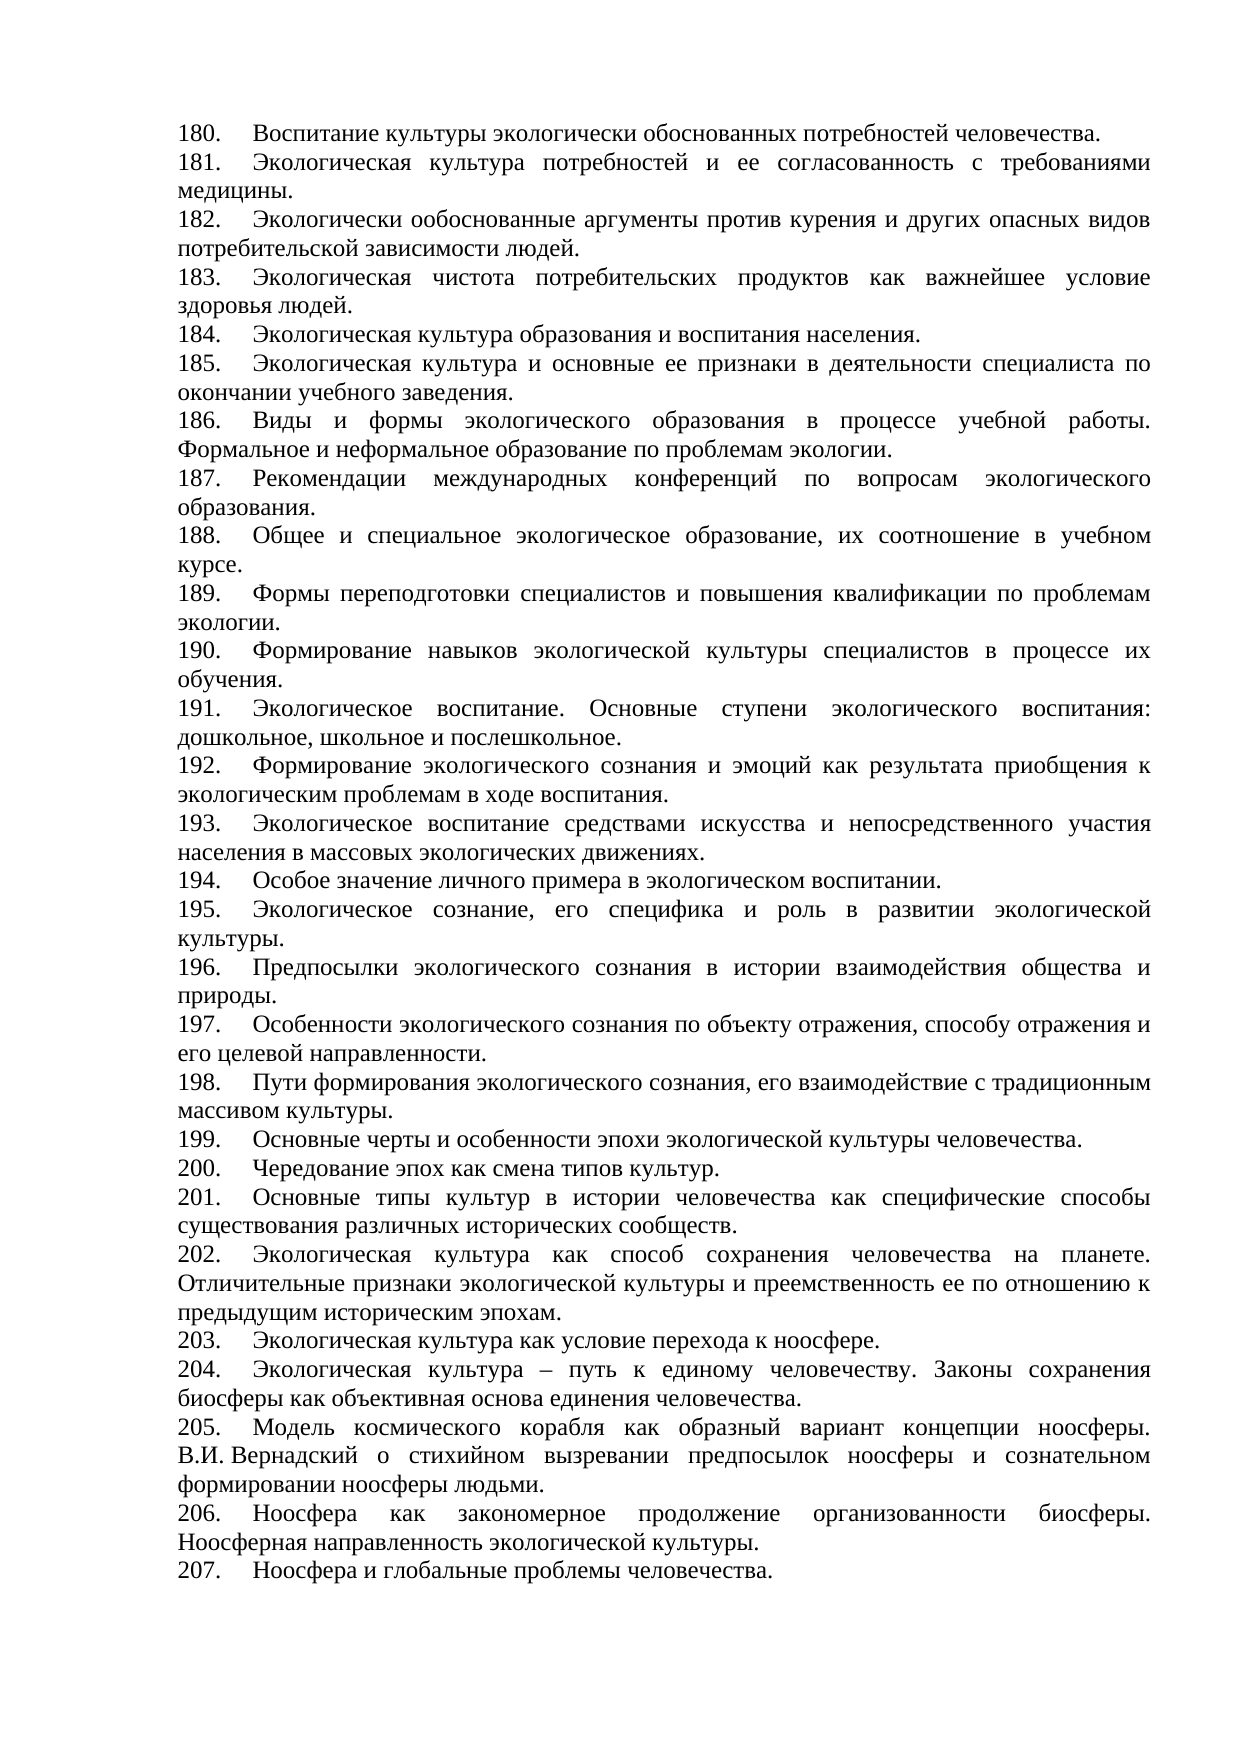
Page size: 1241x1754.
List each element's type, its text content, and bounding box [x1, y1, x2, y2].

list Экологическое воспитание средствами искусства и непосредственного участия населения в массовых экологических движениях. [177, 808, 1152, 866]
list Основные черты и особенности эпохи экологической культуры человечества. [177, 1124, 1152, 1153]
list Экологическая культура образования и воспитания населения. [177, 319, 1152, 348]
list Экологическая культура как способ сохранения человечества на планете. Отличительные признаки экологической культуры и преемственность ее по отношению к предыдущим историческим эпохам. [177, 1239, 1152, 1326]
list Воспитание культуры экологически обоснованных потребностей человечества. [177, 118, 1152, 147]
list Ноосфера и глобальные проблемы человечества. [177, 1556, 1152, 1584]
list Экологическая культура – путь к единому человечеству. Законы сохранения биосферы как объективная основа единения человечества. [177, 1354, 1152, 1412]
list Формирование экологического сознания и эмоций как результата приобщения к экологическим проблемам в ходе воспитания. [177, 751, 1152, 808]
list Экологическая культура и основные ее признаки в деятельности специалиста по окончании учебного заведения. [177, 348, 1152, 406]
list Чередование эпох как смена типов культур. [177, 1153, 1152, 1182]
list Особое значение личного примера в экологическом воспитании. [177, 866, 1152, 894]
list Экологическая культура как условие перехода к ноосфере. [177, 1326, 1152, 1354]
list Предпосылки экологического сознания в истории взаимодействия общества и природы. [177, 952, 1152, 1009]
list Экологическая культура потребностей и ее согласованность с требованиями медицины. [177, 147, 1152, 204]
list Модель космического корабля как образный вариант концепции ноосферы. В.И. Вернадский о стихийном вызревании предпосылок ноосферы и сознательном формировании ноосферы людьми. [177, 1412, 1152, 1498]
list Общее и специальное экологическое образование, их соотношение в учебном курсе. [177, 521, 1152, 578]
list Формирование навыков экологической культуры специалистов в процессе их обучения. [177, 636, 1152, 693]
list Экологическое воспитание. Основные ступени экологического воспитания: дошкольное, школьное и послешкольное. [177, 693, 1152, 751]
list Виды и формы экологического образования в процессе учебной работы. Формальное и неформальное образование по проблемам экологии. [177, 406, 1152, 463]
list Ноосфера как закономерное продолжение организованности биосферы. Ноосферная направленность экологической культуры. [177, 1498, 1152, 1556]
list Экологически ообоснованные аргументы против курения и других опасных видов потребительской зависимости людей. [177, 204, 1152, 262]
list Экологическое сознание, его специфика и роль в развитии экологической культуры. [177, 894, 1152, 952]
list Особенности экологического сознания по объекту отражения, способу отражения и его целевой направленности. [177, 1009, 1152, 1067]
list Экологическая чистота потребительских продуктов как важнейшее условие здоровья людей. [177, 262, 1152, 319]
list Пути формирования экологического сознания, его взаимодействие с традиционным массивом культуры. [177, 1067, 1152, 1124]
list Рекомендации международных конференций по вопросам экологического образования. [177, 463, 1152, 521]
list Основные типы культур в истории человечества как специфические способы существования различных исторических сообществ. [177, 1182, 1152, 1239]
list Формы переподготовки специалистов и повышения квалификации по проблемам экологии. [177, 578, 1152, 636]
